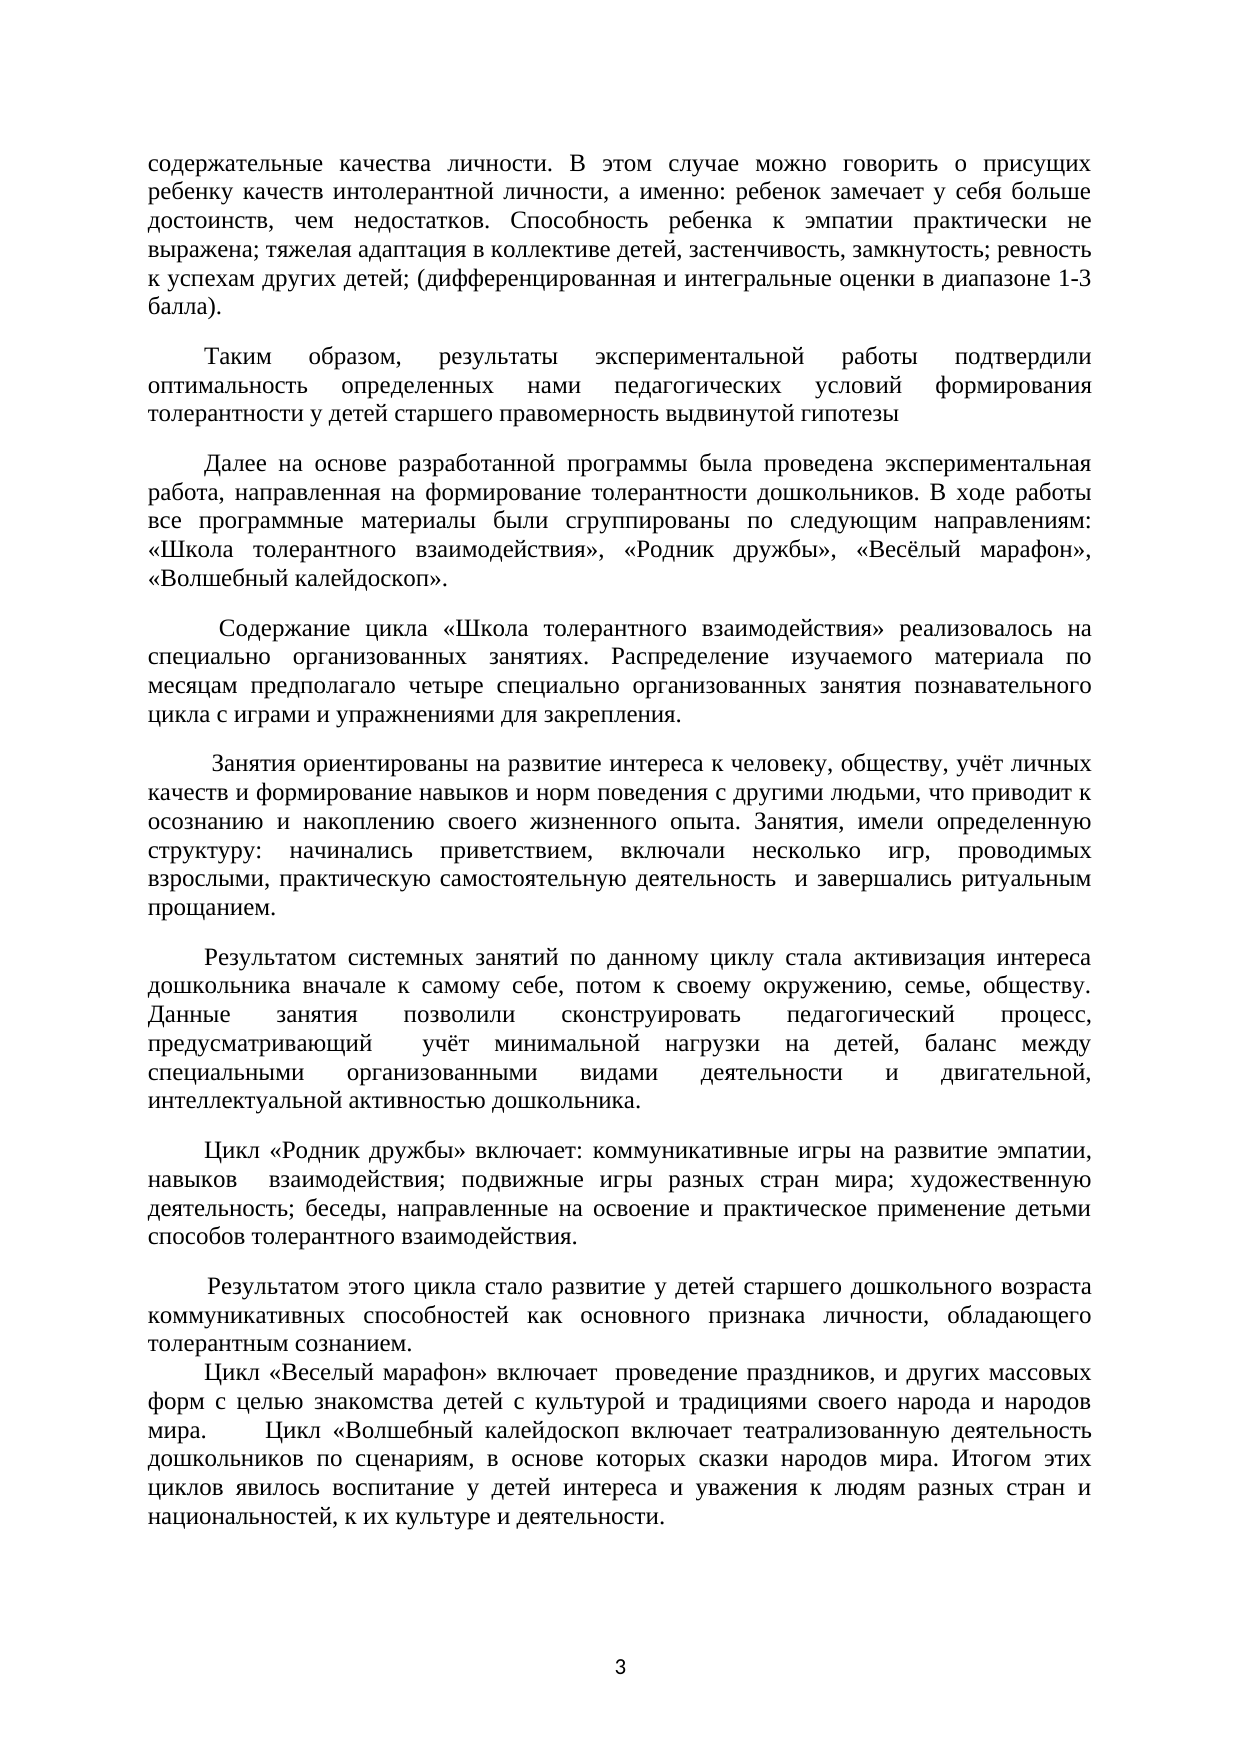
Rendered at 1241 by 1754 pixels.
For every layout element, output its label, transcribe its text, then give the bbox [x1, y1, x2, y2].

text Содержание цикла «Школа толерантного взаимодействия» реализовалось на специально организованных занятиях. Распределение изучаемого материала по месяцам предполагало четыре специально организованных занятия познавательного цикла с играми и упражнениями для закрепления. [148, 613, 1092, 728]
text Результатом этого цикла стало развитие у детей старшего дошкольного возраста коммуникативных способностей как основного признака личности, обладающего толерантным сознанием. [148, 1271, 1092, 1357]
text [148, 148, 1092, 320]
text Результатом системных занятий по данному циклу стала активизация интереса дошкольника вначале к самому себе, потом к своему окружению, семье, обществу. Данные занятия позволили сконструировать педагогический процесс, предусматривающий учёт минимальной нагрузки на детей, баланс между специальными организованными видами деятельности и двигательной, интеллектуальной активностью дошкольника. [148, 942, 1092, 1114]
text Таким образом, результаты экспериментальной работы подтвердили оптимальность определенных нами педагогических условий формирования толерантности у детей старшего правомерность выдвинутой гипотезы [148, 341, 1092, 427]
text Далее на основе разработанной программы была проведена экспериментальная работа, направленная на формирование толерантности дошкольников. В ходе работы все программные материалы были сгруппированы по следующим направлениям: «Школа толерантного взаимодействия», «Родник дружбы», «Весёлый марафон», «Волшебный калейдоскоп». [148, 448, 1092, 592]
text Цикл «Родник дружбы» включает: коммуникативные игры на развитие эмпатии, навыков взаимодействия; подвижные игры разных стран мира; художественную деятельность; беседы, направленные на освоение и практическое применение детьми способов толерантного взаимодействия. [148, 1135, 1092, 1250]
text Занятия ориентированы на развитие интереса к человеку, обществу, учёт личных качеств и формирование навыков и норм поведения с другими людьми, что приводит к осознанию и накоплению своего жизненного опыта. Занятия, имели определенную структуру: начинались приветствием, включали несколько игр, проводимых взрослыми, практическую самостоятельную деятельность и завершались ритуальным прощанием. [148, 748, 1092, 921]
text Цикл «Веселый марафон» включает проведение праздников, и других массовых форм с целью знакомства детей с культурой и традициями своего народа и народов мира. Цикл «Волшебный калейдоскоп включает театрализованную деятельность дошкольников по сценариям, в основе которых сказки народов мира. Итогом этих циклов явилось воспитание у детей интереса и уважения к людям разных стран и национальностей, к их культуре и деятельности. [148, 1357, 1092, 1530]
